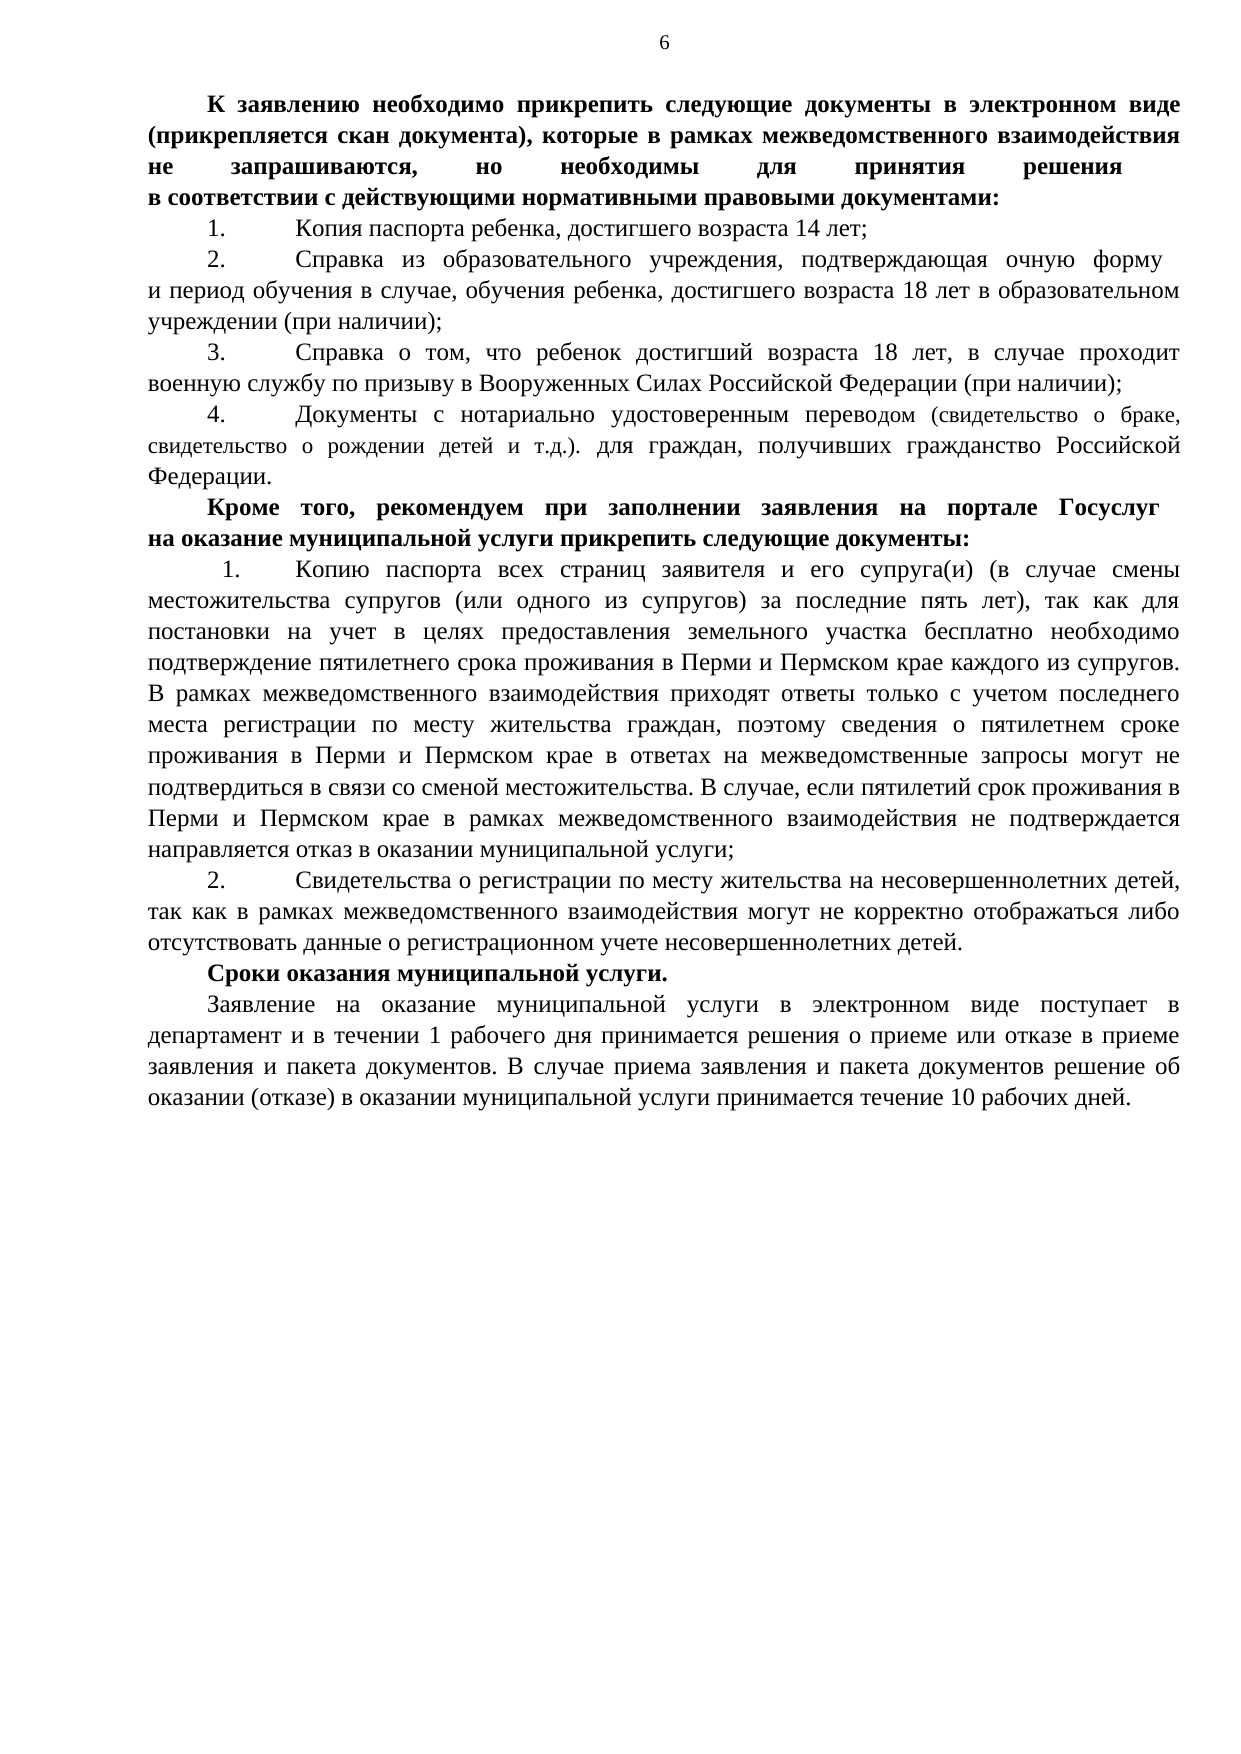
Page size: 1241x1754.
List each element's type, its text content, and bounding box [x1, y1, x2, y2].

list Сроки оказания муниципальной услуги. [207, 958, 1181, 987]
list Кроме того, рекомендуем при заполнении заявления на портале Госуслуг на оказание муниципальной услуги прикрепить следующие документы: [148, 492, 1181, 552]
list Заявление на оказание муниципальной услуги в электронном виде поступает в департамент и в течении 1 рабочего дня принимается решения о приеме или отказе в приеме заявления и пакета документов. В случае приема заявления и пакета документов решение об оказании (отказе) в оказании муниципальной услуги принимается течение 10 рабочих дней. [148, 989, 1181, 1111]
list К заявлению необходимо прикрепить следующие документы в электронном виде (прикрепляется скан документа), которые в рамках межведомственного взаимодействия не запрашиваются, но необходимы для принятия решения в соответствии с действующими нормативными правовыми документами: [148, 89, 1181, 211]
list Справка из образовательного учреждения, подтверждающая очную форму и период обучения в случае, обучения ребенка, достигшего возраста 18 лет в образовательном учреждении (при наличии); [148, 244, 1181, 335]
list Справка о том, что ребенок достигший возраста 18 лет, в случае проходит военную службу по призыву в Вооруженных Силах Российской Федерации (при наличии); [148, 337, 1181, 397]
list Свидетельства о регистрации по месту жительства на несовершеннолетних детей, так как в рамках межведомственного взаимодействия могут не корректно отображаться либо отсутствовать данные о регистрационном учете несовершеннолетних детей. [148, 865, 1181, 956]
list Документы с нотариально удостоверенным переводом (свидетельство о браке, свидетельство о рождении детей и т.д.). для граждан, получивших гражданство Российской Федерации. [148, 399, 1181, 490]
list Копия паспорта ребенка, достигшего возраста 14 лет; [207, 213, 1181, 242]
list Копию паспорта всех страниц заявителя и его супруга(и) (в случае смены местожительства супругов (или одного из супругов) за последние пять лет), так как для постановки на учет в целях предоставления земельного участка бесплатно необходимо подтверждение пятилетнего срока проживания в Перми и Пермском крае каждого из супругов. В рамках межведомственного взаимодействия приходят ответы только с учетом последнего места регистрации по месту жительства граждан, поэтому сведения о пятилетнем сроке проживания в Перми и Пермском крае в ответах на межведомственные запросы могут не подтвердиться в связи со сменой местожительства. В случае, если пятилетий срок проживания в Перми и Пермском крае в рамках межведомственного взаимодействия не подтверждается направляется отказ в оказании муниципальной услуги; [148, 554, 1181, 862]
